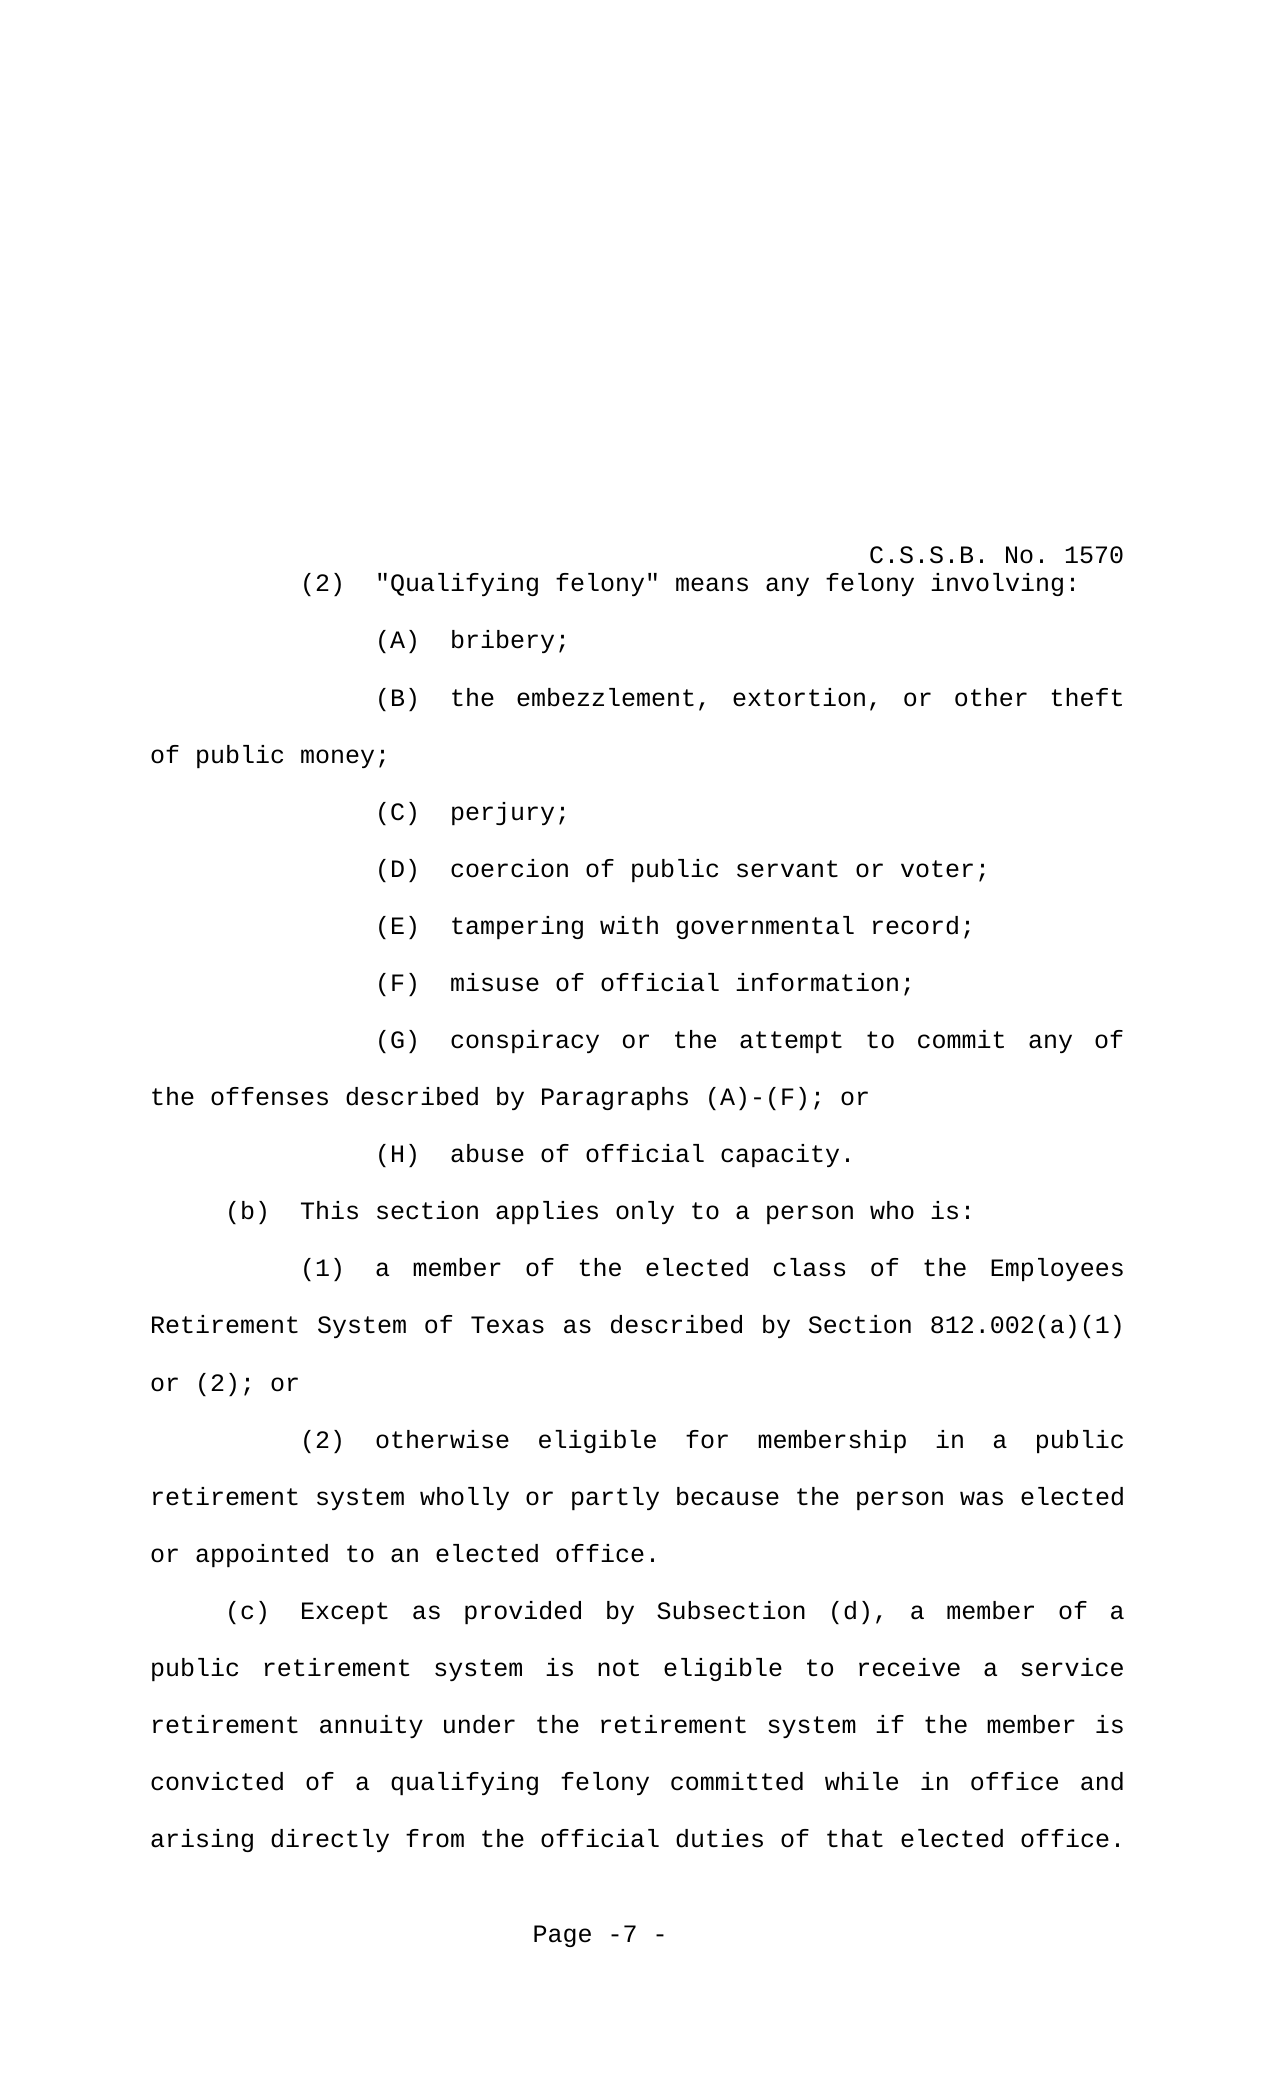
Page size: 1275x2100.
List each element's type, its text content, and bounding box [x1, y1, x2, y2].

text (E) tampering with governmental record; [150, 913, 1125, 942]
text (2) "Qualifying felony" means any felony involving: [150, 571, 1125, 599]
text (G) conspiracy or the attempt to commit any of the offenses described by Paragraphs (A)-(F); or [150, 1027, 1125, 1113]
text (B) the embezzlement, extortion, or other theft of public money; [150, 685, 1125, 771]
text (A) bribery; [150, 628, 1125, 656]
text (1) a member of the elected class of the Employees Retirement System of Texas as described by Section 812.002(a)(1) or (2); or [150, 1256, 1125, 1398]
text (F) misuse of official information; [150, 970, 1125, 999]
text (b) This section applies only to a person who is: [150, 1199, 1125, 1227]
text (2) otherwise eligible for membership in a public retirement system wholly or partly because the person was elected or appointed to an elected office. [150, 1427, 1125, 1570]
text (H) abuse of official capacity. [150, 1142, 1125, 1170]
text (c) Except as provided by Subsection (d), a member of a public retirement system is not eligible to receive a service retirement annuity under the retirement system if the member is convicted of a qualifying felony committed while in office and arising directly from the official duties of that elected office. [150, 1598, 1125, 1855]
text (C) perjury; [150, 799, 1125, 828]
text (D) coercion of public servant or voter; [150, 856, 1125, 885]
